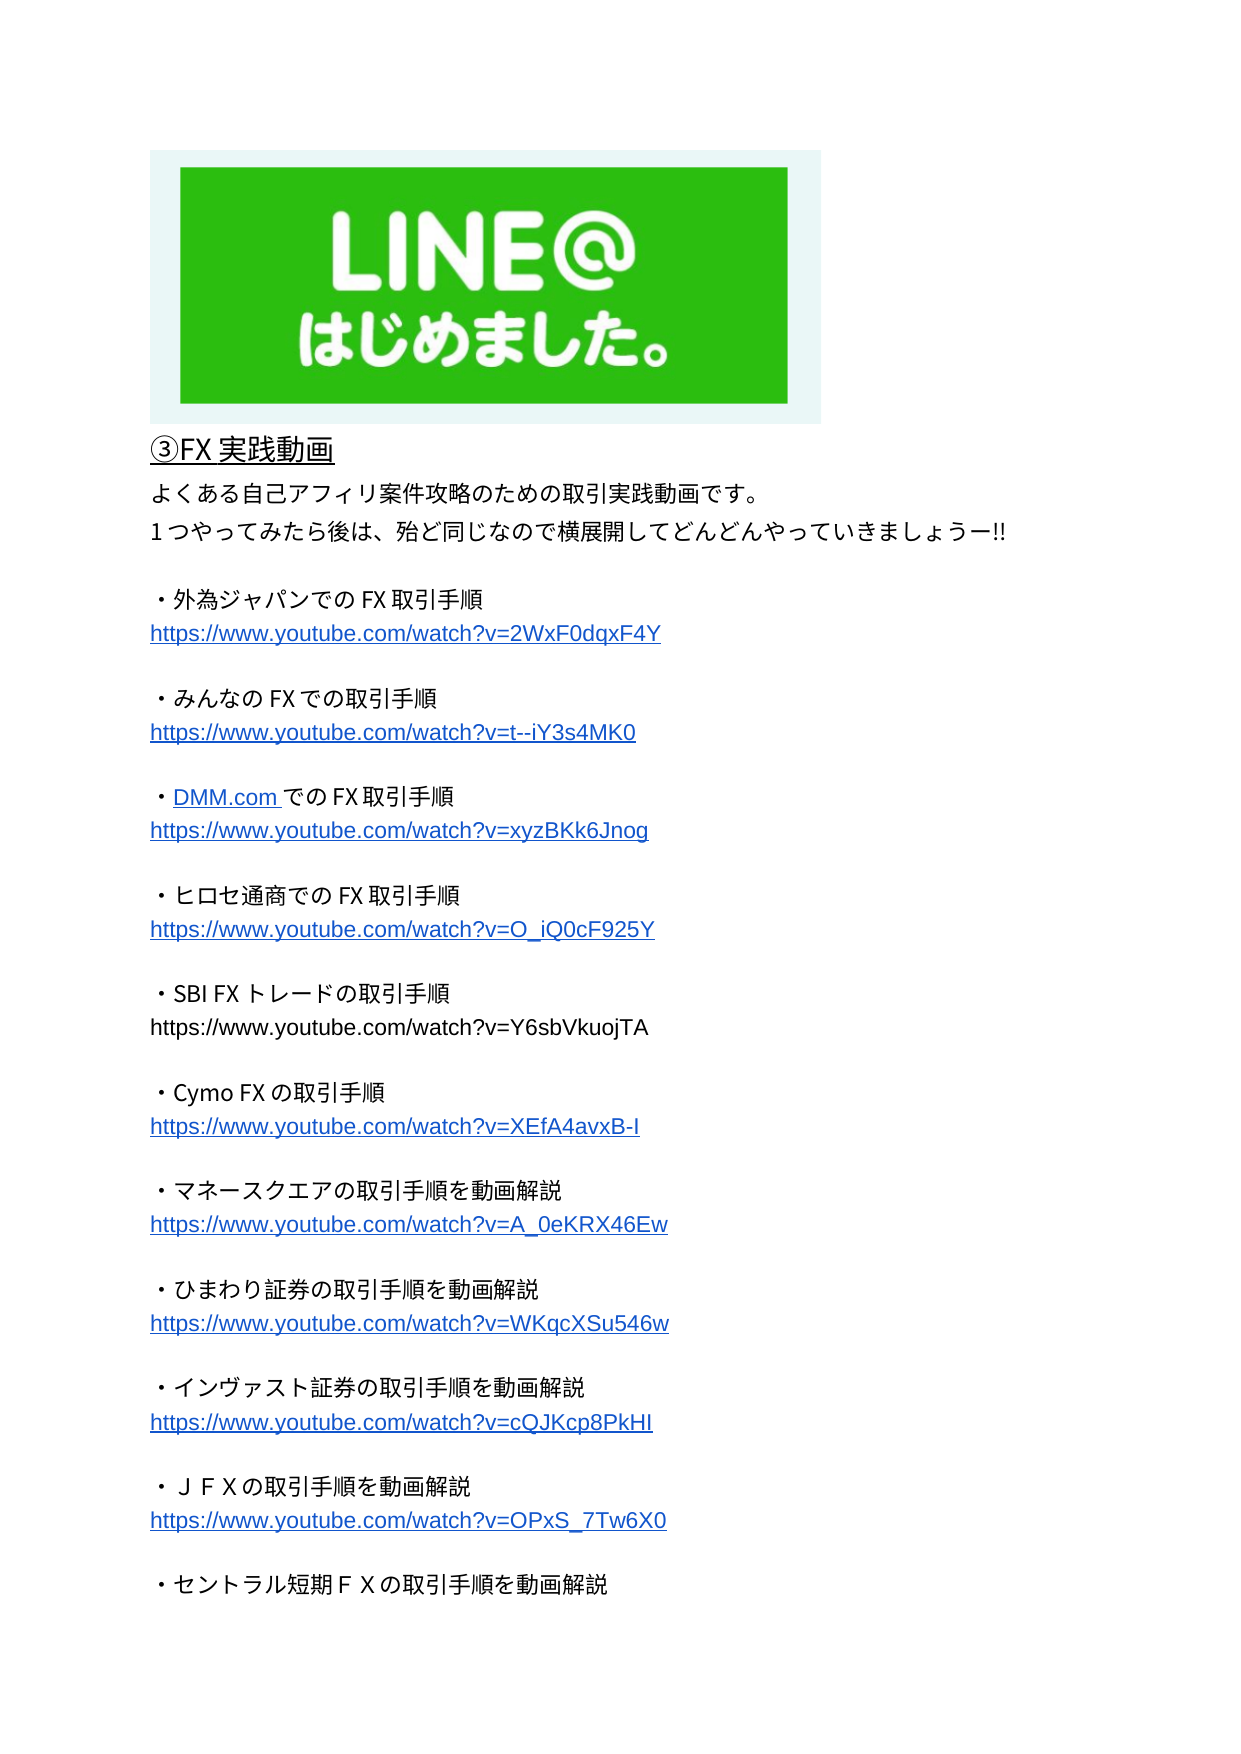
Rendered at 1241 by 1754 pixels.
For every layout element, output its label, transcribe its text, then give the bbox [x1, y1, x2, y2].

text ・インヴァスト証券の取引手順を動画解説 [150, 1370, 1090, 1403]
text https://www.youtube.com/watch?v=t--iY3s4MK0 [150, 719, 1090, 745]
text 1つやってみたら後は、殆ど同じなので横展開してどんどんやっていきましょうー!! [150, 514, 1090, 547]
text ・ひまわり証券の取引手順を動画解説 [150, 1272, 1090, 1305]
text https://www.youtube.com/watch?v=OPxS_7Tw6X0 [150, 1507, 1090, 1533]
text ・SBI FXトレードの取引手順 [150, 976, 1090, 1009]
text ・Cymo FXの取引手順 [150, 1075, 1090, 1108]
text https://www.youtube.com/watch?v=Y6sbVkuojTA [150, 1014, 1090, 1041]
text ・DMM.comでのFX取引手順 [150, 779, 1090, 812]
text ・ヒロセ通商でのFX取引手順 [150, 878, 1090, 911]
text ・マネースクエアの取引手順を動画解説 [150, 1173, 1090, 1206]
text https://www.youtube.com/watch?v=2WxF0dqxF4Y [150, 620, 1090, 646]
text https://www.youtube.com/watch?v=A_0eKRX46Ew [150, 1211, 1090, 1238]
text ・外為ジャパンでのFX取引手順 [150, 582, 1090, 615]
text ・セントラル短期ＦＸの取引手順を動画解説 [150, 1567, 1090, 1601]
text https://www.youtube.com/watch?v=XEfA4avxB-I [150, 1113, 1090, 1139]
picture [150, 150, 822, 424]
text よくある自己アフィリ案件攻略のための取引実践動画です。 [150, 476, 1090, 509]
text https://www.youtube.com/watch?v=cQJKcp8PkHI [150, 1408, 1090, 1435]
text https://www.youtube.com/watch?v=WKqcXSu546w [150, 1310, 1090, 1336]
text https://www.youtube.com/watch?v=xyzBKk6Jnog [150, 817, 1090, 843]
text https://www.youtube.com/watch?v=O_iQ0cF925Y [150, 916, 1090, 942]
text ③FX実践動画 [150, 427, 1090, 469]
text ・ＪＦＸの取引手順を動画解説 [150, 1469, 1090, 1502]
text ・みんなのFXでの取引手順 [150, 681, 1090, 714]
